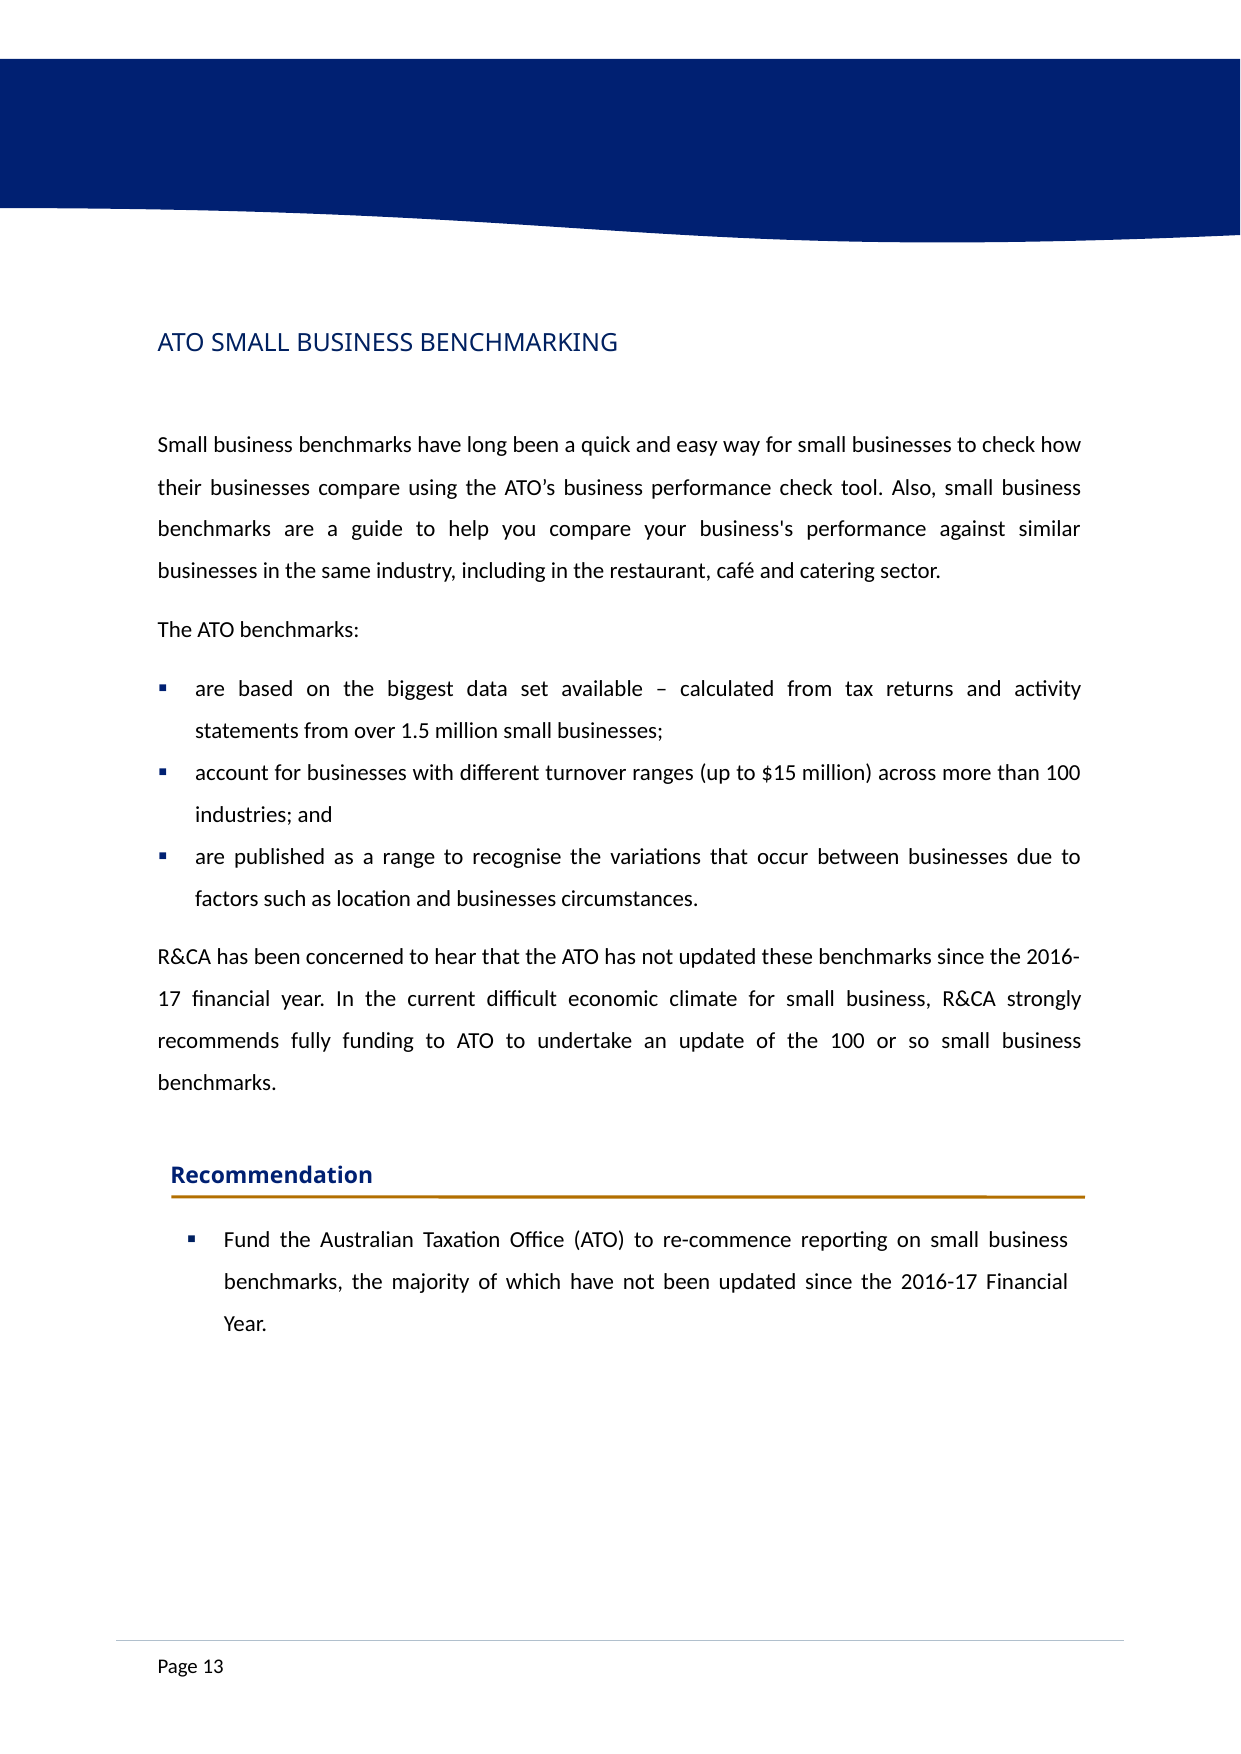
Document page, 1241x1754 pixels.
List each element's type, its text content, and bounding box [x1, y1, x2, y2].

text R&CA has been concerned to hear that the ATO has not updated these benchmarks since the 2016-17 financial year. In the current difficult economic climate for small business, R&CA strongly recommends fully funding to ATO to undertake an update of the 100 or so small business benchmarks. [157, 942, 1083, 1096]
subtitle ATO SMALL BUSINESS BENCHMARKING [157, 324, 1083, 358]
list are based on the biggest data set available – calculated from tax returns and activity statements from over 1.5 million small businesses; [157, 674, 1083, 744]
text The ATO benchmarks: [157, 615, 1083, 643]
text Small business benchmarks have long been a quick and easy way for small businesses to check how their businesses compare using the ATO’s business performance check tool. Also, small business benchmarks are a guide to help you compare your business's performance against similar businesses in the same industry, including in the restaurant, café and catering sector. [157, 431, 1083, 584]
list are published as a range to recognise the variations that occur between businesses due to factors such as location and businesses circumstances. [157, 842, 1083, 912]
list account for businesses with different turnover ranges (up to $15 million) across more than 100 industries; and [157, 758, 1083, 828]
